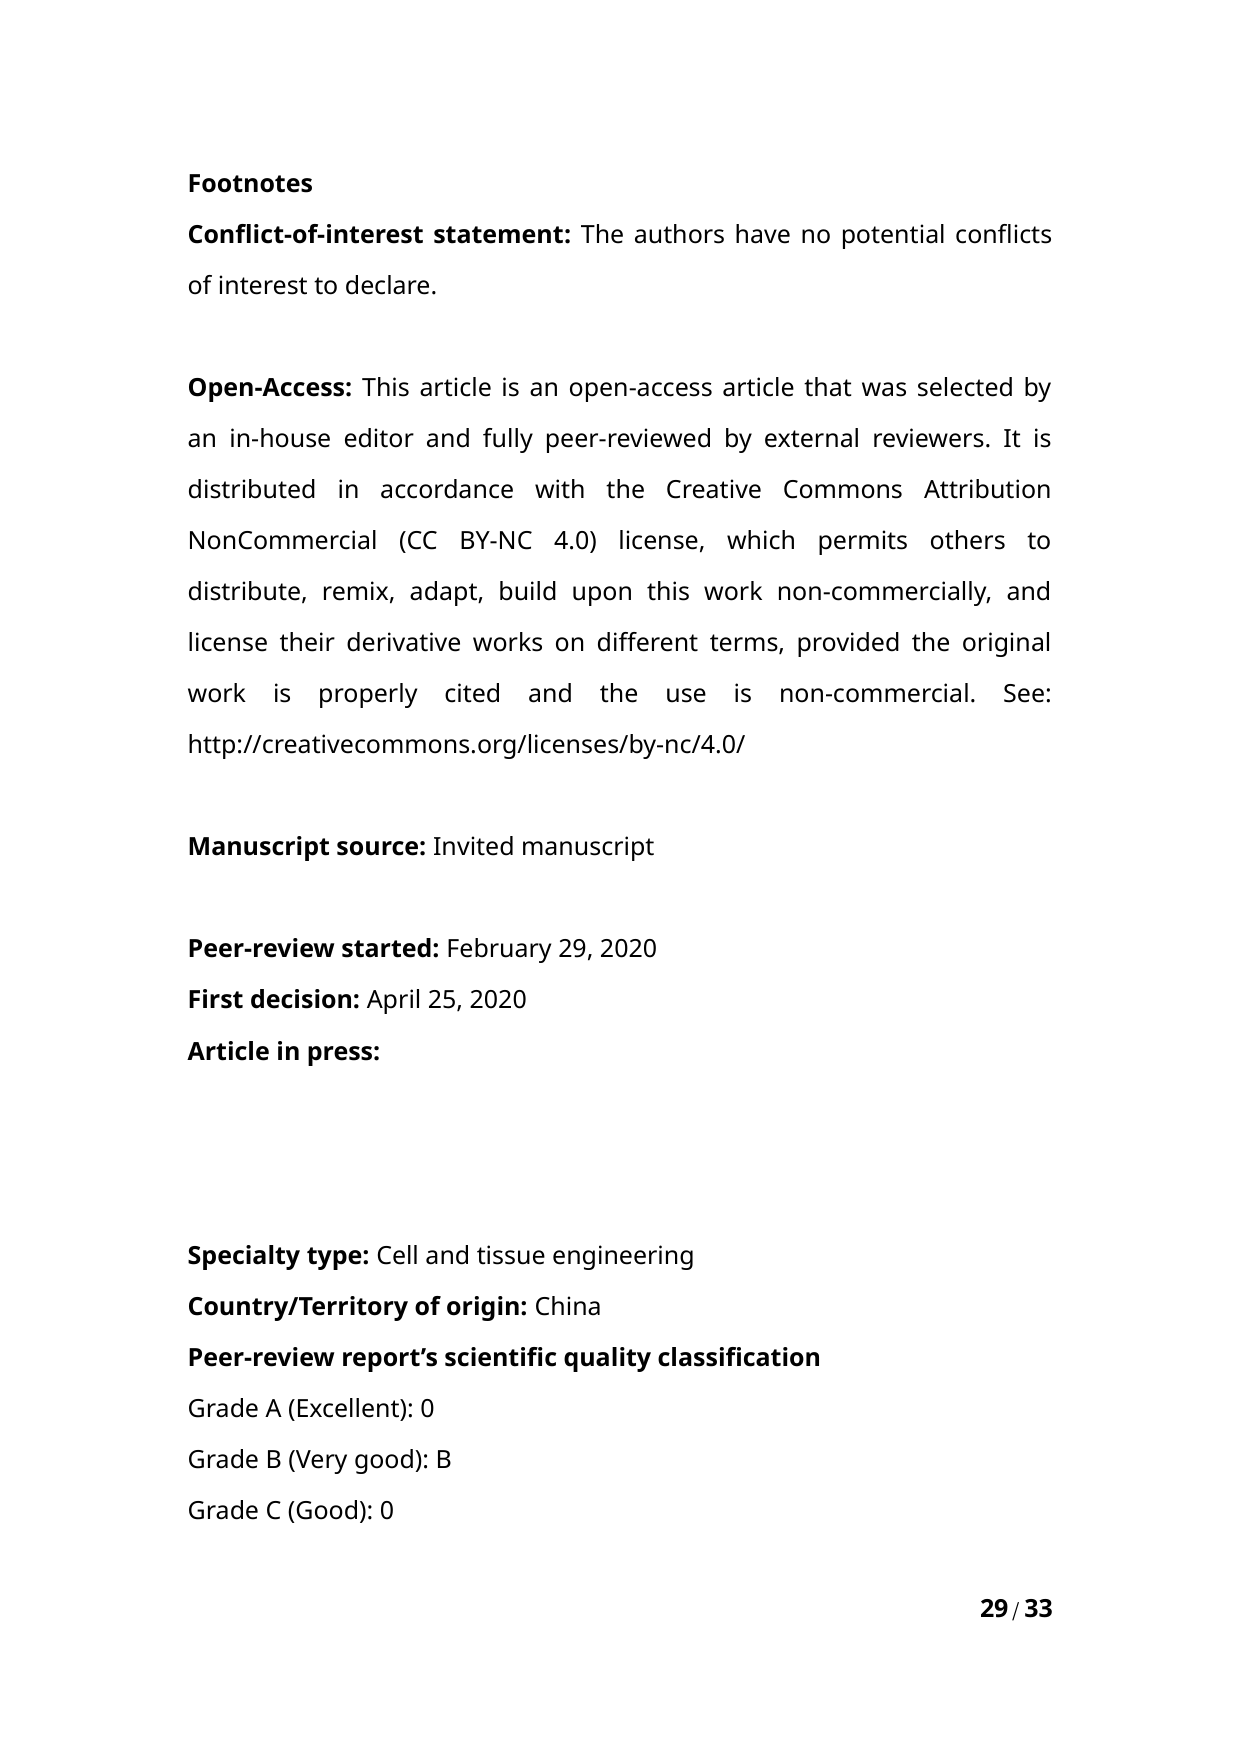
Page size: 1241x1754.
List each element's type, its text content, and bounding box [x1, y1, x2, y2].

text Peer-review started: February 29, 2020 [187, 931, 1053, 965]
text Conflict-of-interest statement: The authors have no potential conflicts of interest to declare. [187, 217, 1053, 302]
text Open-Access: This article is an open-access article that was selected by an in-house editor and fully peer-reviewed by external reviewers. It is distributed in accordance with the Creative Commons Attribution NonCommercial (CC BY-NC 4.0) license, which permits others to distribute, remix, adapt, build upon this work non-commercially, and license their derivative works on different terms, provided the original work is properly cited and the use is non-commercial. See: http://creativecommons.org/licenses/by-nc/4.0/ [187, 370, 1053, 761]
text Article in press: [187, 1033, 1053, 1067]
title Footnotes [187, 166, 1053, 199]
text Grade C (Good): 0 [187, 1493, 1053, 1527]
text Manuscript source: Invited manuscript [187, 829, 1053, 863]
text First decision: April 25, 2020 [187, 982, 1053, 1016]
text Specialty type: Cell and tissue engineering [187, 1237, 1053, 1271]
text Country/Territory of origin: China [187, 1288, 1053, 1322]
text Peer-review report’s scientific quality classification [187, 1339, 1053, 1373]
text Grade B (Very good): B [187, 1442, 1053, 1476]
text Grade A (Excellent): 0 [187, 1391, 1053, 1424]
